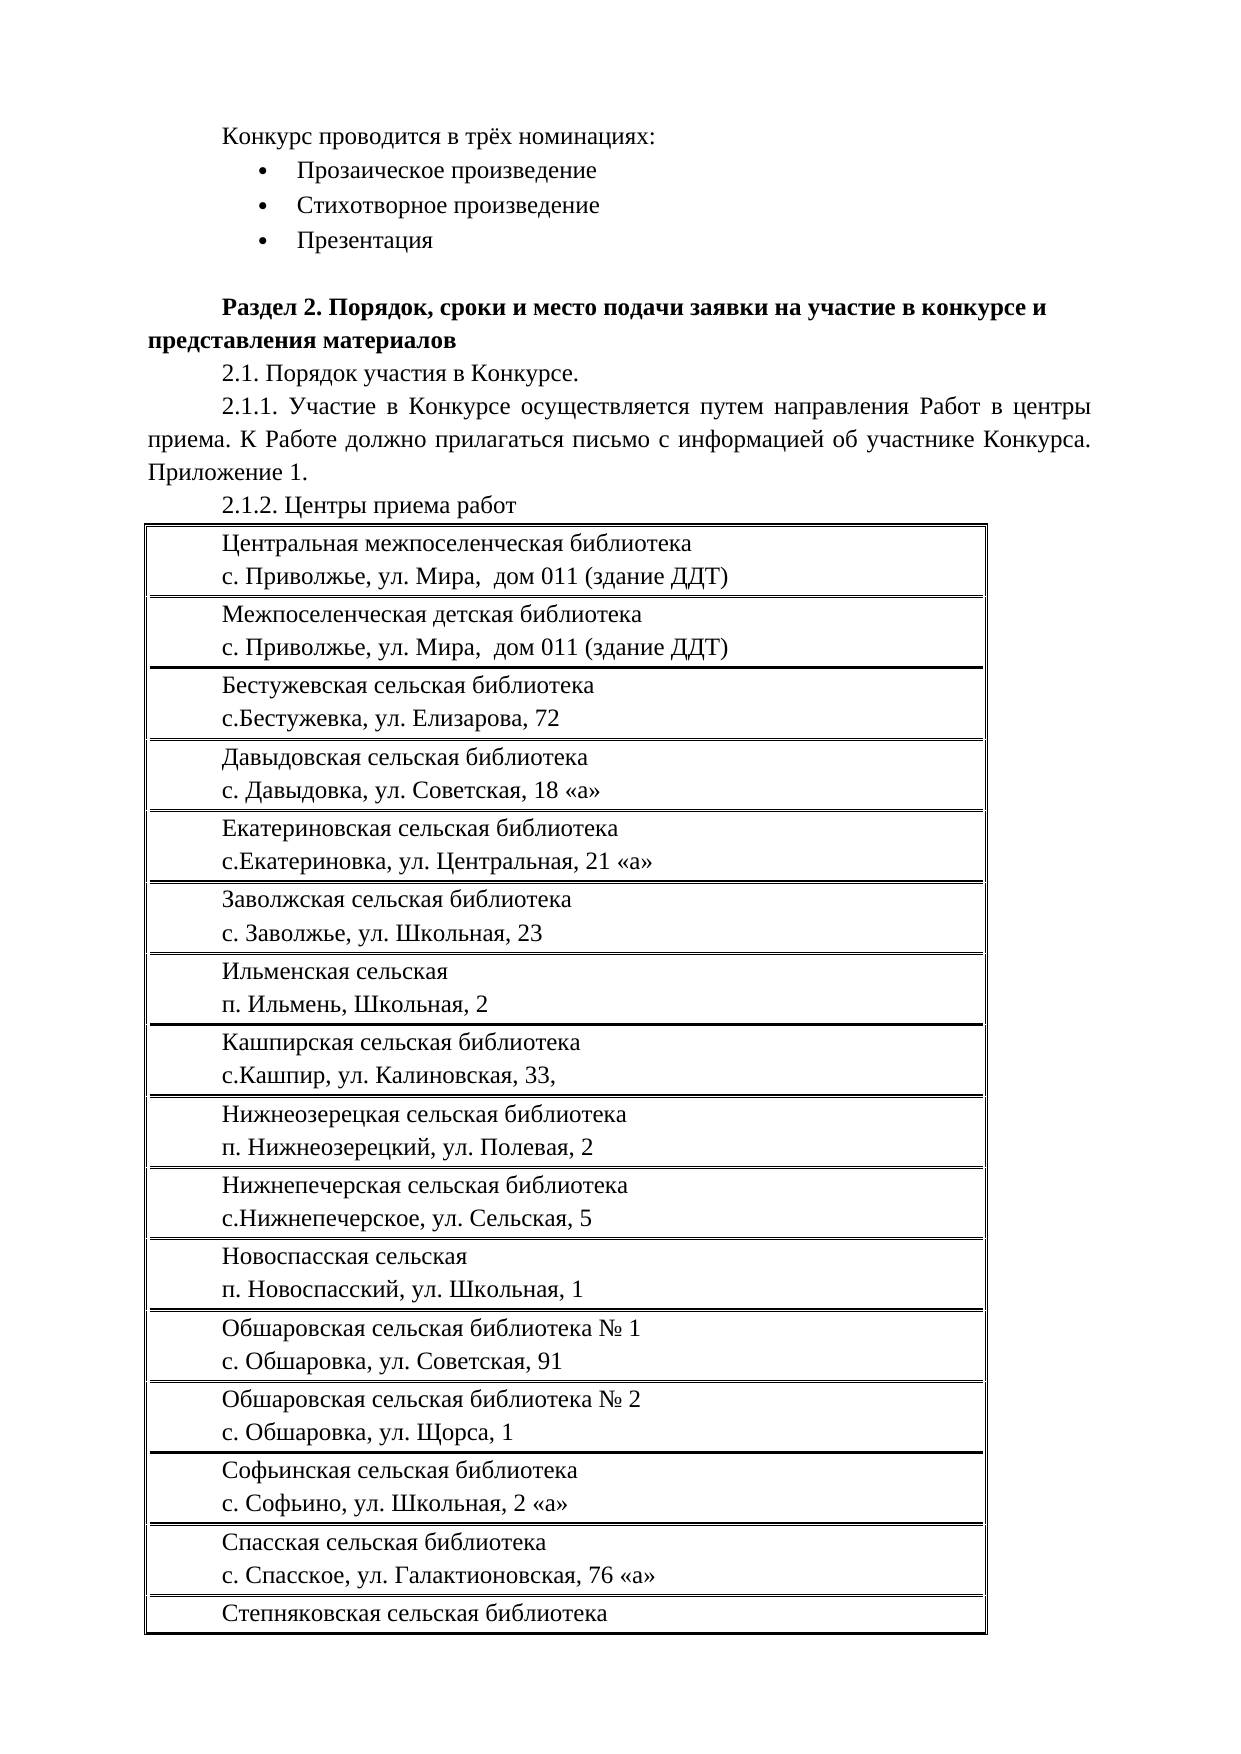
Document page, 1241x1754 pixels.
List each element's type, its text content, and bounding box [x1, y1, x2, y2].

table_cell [145, 1594, 986, 1632]
text Конкурс проводится в трёх номинациях: [148, 121, 1092, 149]
table_cell Заволжская сельская библиотека с. Заволжье, ул. Школьная, 23 [147, 880, 985, 951]
table_cell Стихотворное произведение [146, 189, 1053, 224]
table_cell Новоспасская сельская п. Новоспасский, ул. Школьная, 1 [145, 1237, 986, 1308]
text 2.1. Порядок участия в Конкурсе. [148, 358, 1092, 387]
table_cell Давыдовская сельская библиотека с. Давыдовка, ул. Советская, 18 «а» [147, 738, 985, 809]
table_cell Екатериновская сельская библиотека с.Екатериновка, ул. Центральная, 21 «а» [145, 809, 986, 880]
table_cell Спасская сельская библиотека с. Спасское, ул. Галактионовская, 76 «а» [147, 1522, 985, 1594]
table_cell Обшаровская сельская библиотека № 1 с. Обшаровка, ул. Советская, 91 [147, 1308, 985, 1379]
table_header Прозаическое произведение [146, 154, 1053, 189]
text 2.1.2. Центры приема работ [148, 490, 1092, 519]
text 2.1.1. Участие в Конкурсе осуществляется путем направления Работ в центры приема. К Работе должно прилагаться письмо с информацией об участнике Конкурса. Приложение 1. [148, 391, 1092, 486]
table_cell Презентация [146, 224, 1053, 259]
table_header Центральная межпоселенческая библиотека с. Приволжье, ул. Мира, дом 011 (здание ДДТ) [147, 527, 985, 595]
table_cell Нижнеозерецкая сельская библиотека п. Нижнеозерецкий, ул. Полевая, 2 [147, 1094, 985, 1166]
table_cell Софьинская сельская библиотека с. Софьино, ул. Школьная, 2 «а» [147, 1451, 985, 1522]
table_cell Кашпирская сельская библиотека с.Кашпир, ул. Калиновская, 33, [145, 1023, 986, 1094]
table_cell Обшаровская сельская библиотека № 2 с. Обшаровка, ул. Щорса, 1 [147, 1380, 985, 1451]
table_cell Межпоселенческая детская библиотека с. Приволжье, ул. Мира, дом 011 (здание ДДТ) [145, 595, 986, 666]
table_cell Бестужевская сельская библиотека с.Бестужевка, ул. Елизарова, 72 [147, 666, 985, 737]
table_cell Ильменская сельская п. Ильмень, Школьная, 2 [147, 951, 985, 1023]
table_cell Нижнепечерская сельская библиотека с.Нижнепечерское, ул. Сельская, 5 [145, 1166, 986, 1237]
text Раздел 2. Порядок, сроки и место подачи заявки на участие в конкурсе и представления материалов [148, 292, 1092, 354]
